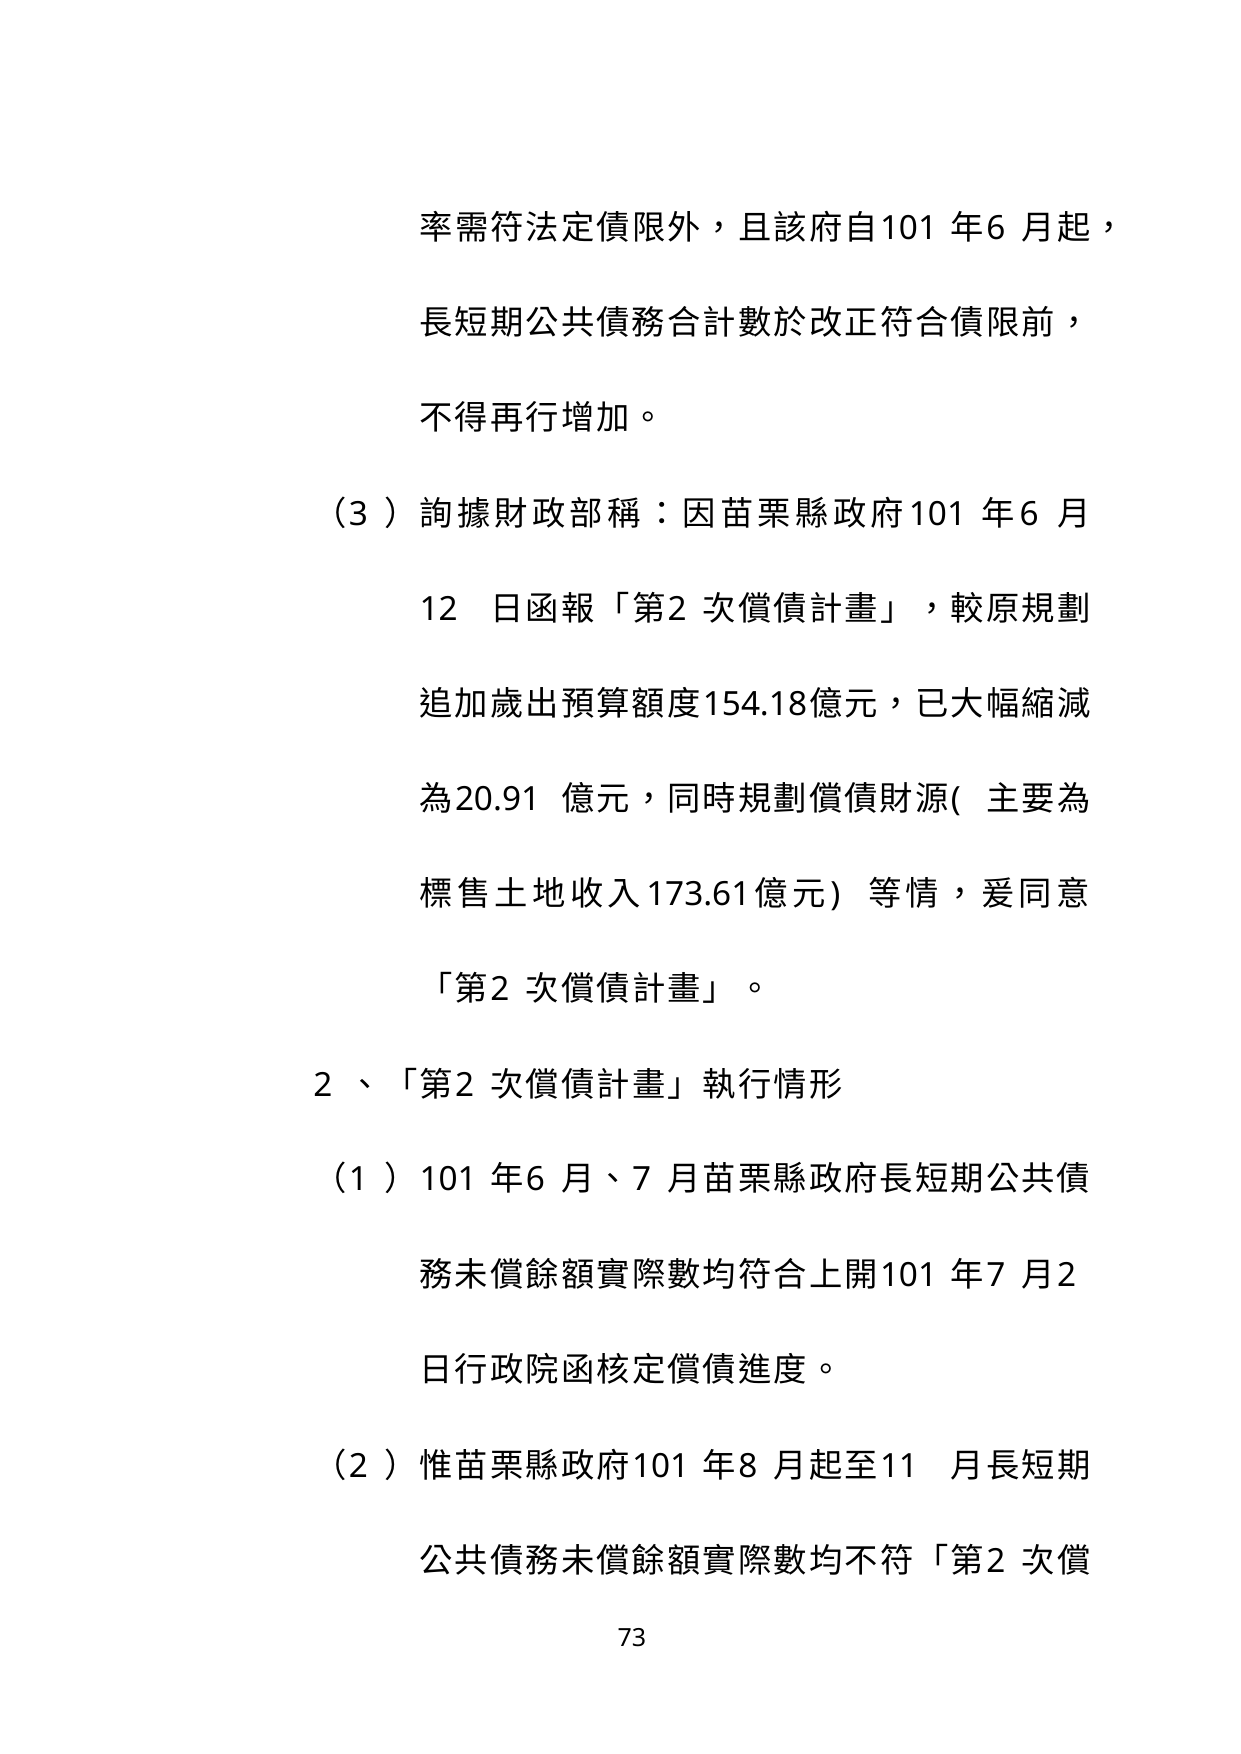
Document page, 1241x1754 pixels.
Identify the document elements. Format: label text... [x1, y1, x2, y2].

subtitle 「第2次償債計畫」執行情形 [296, 1034, 1092, 1129]
subtitle 詢據財政部稱：因苗栗縣政府101年6月12日函報「第2次償債計畫」，較原規劃追加歲出預算額度154.18億元，已大幅縮減為20.91億元，同時規劃償債財源(主要為標售土地收入173.61億元)等情，爰同意「第2次償債計畫」。 [296, 463, 1092, 1034]
subtitle 101年6月、7月苗栗縣政府長短期公共債務未償餘額實際數均符合上開101年7月2日行政院函核定償債進度。 [296, 1129, 1092, 1415]
